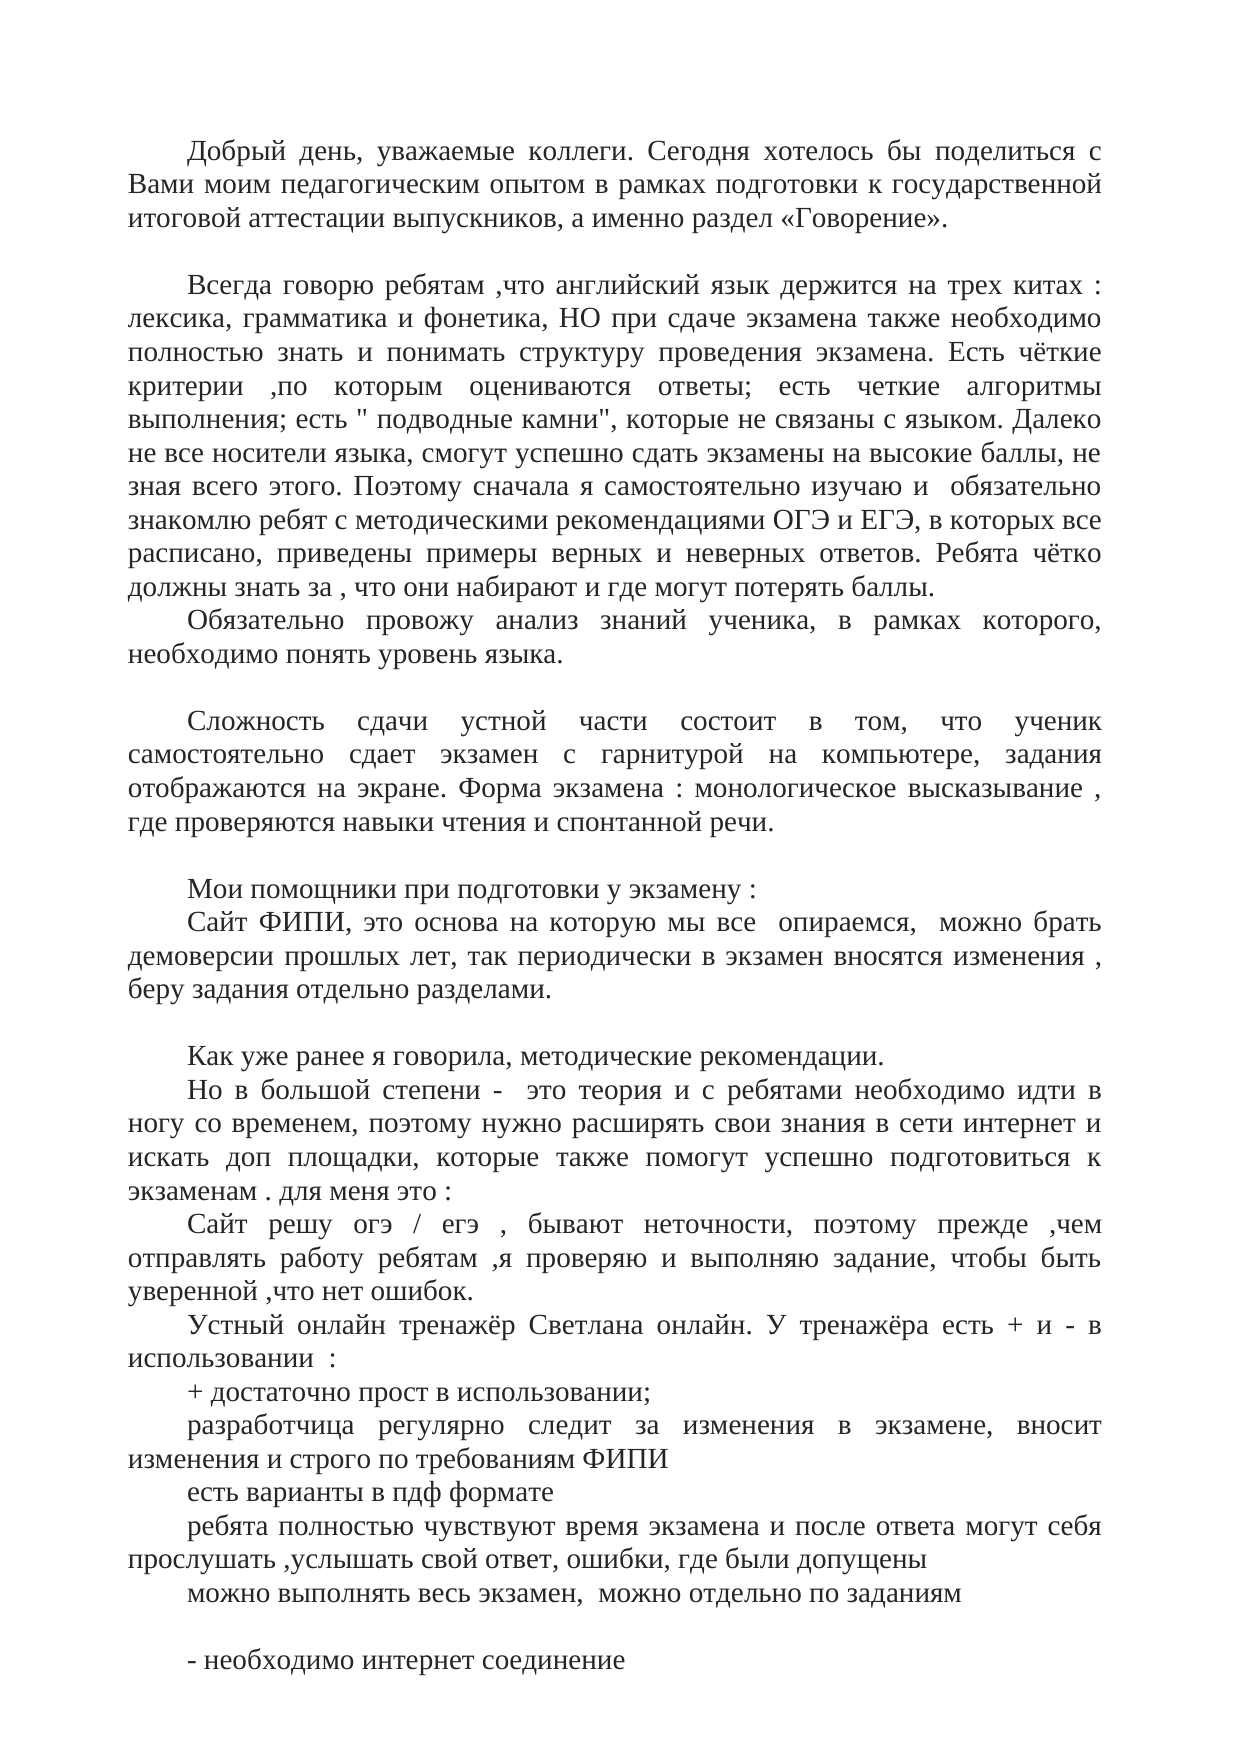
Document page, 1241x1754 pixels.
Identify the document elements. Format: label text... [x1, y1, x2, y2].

text Сложность сдачи устной части состоит в том, что ученик самостоятельно сдает экзамен с гарнитурой на компьютере, задания отображаются на экране. Форма экзамена : монологическое высказывание , где проверяются навыки чтения и спонтанной речи. [128, 703, 1103, 837]
text Всегда говорю ребятам ,что английский язык держится на трех китах : лексика, грамматика и фонетика, НО при сдаче экзамена также необходимо полностью знать и понимать структуру проведения экзамена. Есть чёткие критерии ,по которым оцениваются ответы; есть четкие алгоритмы выполнения; есть " подводные камни", которые не связаны с языком. Далеко не все носители языка, смогут успешно сдать экзамены на высокие баллы, не зная всего этого. Поэтому сначала я самостоятельно изучаю и обязательно знакомлю ребят с методическими рекомендациями ОГЭ и ЕГЭ, в которых все расписано, приведены примеры верных и неверных ответов. Ребята чётко должны знать за , что они набирают и где могут потерять баллы. [128, 267, 1103, 602]
text - необходимо интернет соединение [128, 1642, 1103, 1676]
text Устный онлайн тренажёр Светлана онлайн. У тренажёра есть + и - в использовании : [128, 1307, 1103, 1374]
text + достаточно прост в использовании; [128, 1374, 1103, 1407]
text есть варианты в пдф формате [128, 1474, 1103, 1508]
text Обязательно провожу анализ знаний ученика, в рамках которого, необходимо понять уровень языка. [128, 602, 1103, 669]
text Добрый день, уважаемые коллеги. Сегодня хотелось бы поделиться с Вами моим педагогическим опытом в рамках подготовки к государственной итоговой аттестации выпускников, а именно раздел «Говорение». [128, 133, 1103, 233]
text Как уже ранее я говорила, методические рекомендации. [128, 1038, 1103, 1072]
text Но в большой степени - это теория и с ребятами необходимо идти в ногу со временем, поэтому нужно расширять свои знания в сети интернет и искать доп площадки, которые также помогут успешно подготовиться к экзаменам . для меня это : [128, 1072, 1103, 1206]
text ребята полностью чувствуют время экзамена и после ответа могут себя прослушать ,услышать свой ответ, ошибки, где были допущены [128, 1508, 1103, 1575]
text Сайт решу огэ / егэ , бывают неточности, поэтому прежде ,чем отправлять работу ребятам ,я проверяю и выполняю задание, чтобы быть уверенной ,что нет ошибок. [128, 1206, 1103, 1307]
text Мои помощники при подготовки у экзамену : [128, 871, 1103, 904]
text Сайт ФИПИ, это основа на которую мы все опираемся, можно брать демоверсии прошлых лет, так периодически в экзамен вносятся изменения , беру задания отдельно разделами. [128, 904, 1103, 1005]
text можно выполнять весь экзамен, можно отдельно по заданиям [128, 1575, 1103, 1609]
text разработчица регулярно следит за изменения в экзамене, вносит изменения и строго по требованиям ФИПИ [128, 1407, 1103, 1474]
